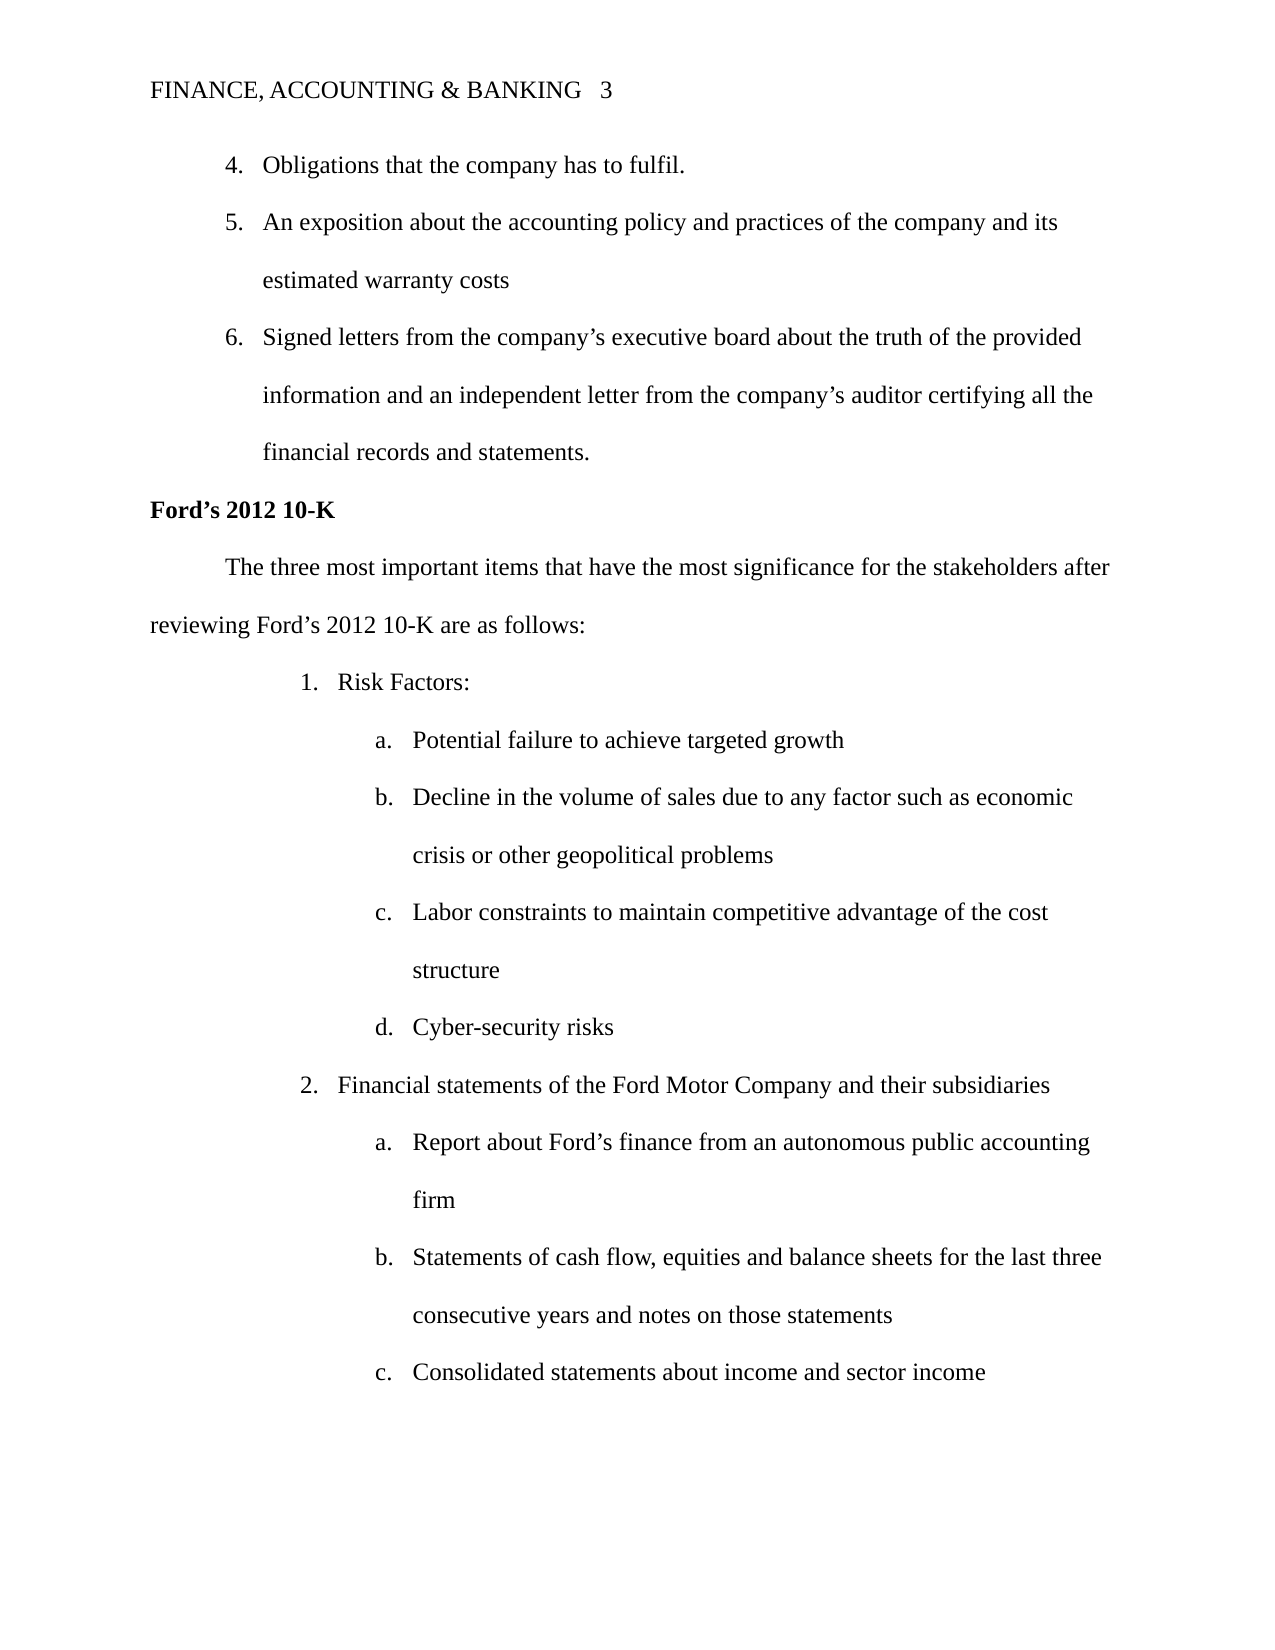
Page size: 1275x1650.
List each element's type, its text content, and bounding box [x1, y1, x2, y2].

list Labor constraints to maintain competitive advantage of the cost structure [375, 897, 1125, 984]
list Consolidated statements about income and sector income [375, 1357, 1125, 1386]
text The three most important items that have the most significance for the stakeholders after reviewing Ford’s 2012 10-K are as follows: [150, 552, 1125, 639]
list Signed letters from the company’s executive board about the truth of the provided information and an independent letter from the company’s auditor certifying all the financial records and statements. [225, 322, 1125, 466]
list Decline in the volume of sales due to any factor such as economic crisis or other geopolitical problems [375, 782, 1125, 869]
list An exposition about the accounting policy and practices of the company and its estimated warranty costs [225, 207, 1125, 294]
subtitle Ford’s 2012 10-K [150, 495, 1125, 524]
list Statements of cash flow, equities and balance sheets for the last three consecutive years and notes on those statements [375, 1242, 1125, 1329]
list Cyber-security risks [375, 1012, 1125, 1041]
list Risk Factors: [300, 667, 1125, 696]
list Obligations that the company has to fulfil. [225, 150, 1125, 179]
list Report about Ford’s finance from an autonomous public accounting firm [375, 1127, 1125, 1214]
list Financial statements of the Ford Motor Company and their subsidiaries [300, 1070, 1125, 1099]
list Potential failure to achieve targeted growth [375, 725, 1125, 754]
